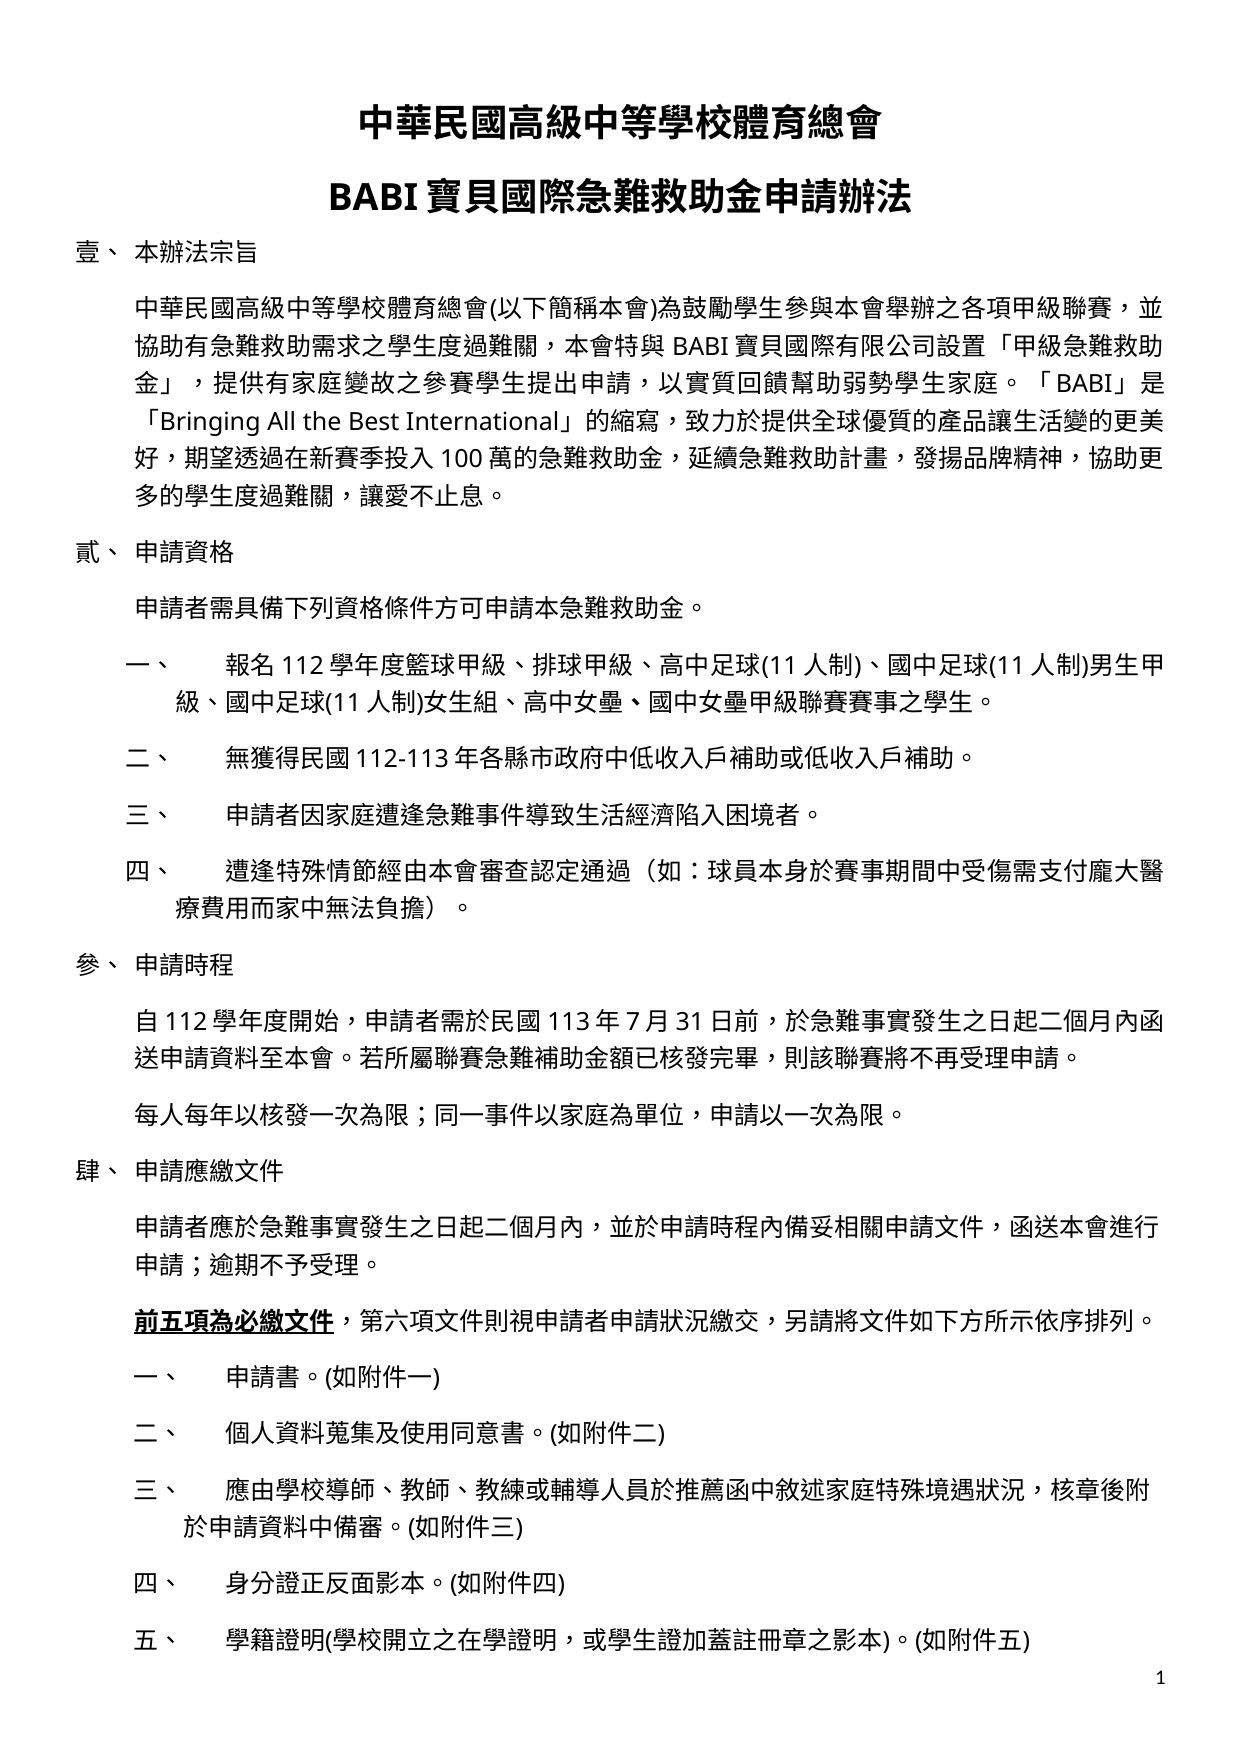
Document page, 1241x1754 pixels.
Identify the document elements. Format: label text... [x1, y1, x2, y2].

list 申請書。(如附件一) [133, 1357, 1165, 1394]
text BABI寶貝國際急難救助金申請辦法 [75, 157, 1165, 232]
list 申請時程 [75, 944, 1165, 982]
list 無獲得民國112-113年各縣市政府中低收入戶補助或低收入戶補助。 [125, 738, 1165, 776]
list 個人資料蒐集及使用同意書。(如附件二) [133, 1413, 1165, 1451]
text 申請者需具備下列資格條件方可申請本急難救助金。 [134, 588, 1165, 626]
text 前五項為必繳文件，第六項文件則視申請者申請狀況繳交，另請將文件如下方所示依序排列。 [134, 1301, 1165, 1338]
list 遭逢特殊情節經由本會審查認定通過（如：球員本身於賽事期間中受傷需支付龐大醫療費用而家中無法負擔）。 [125, 851, 1165, 926]
text 中華民國高級中等學校體育總會(以下簡稱本會)為鼓勵學生參與本會舉辦之各項甲級聯賽，並協助有急難救助需求之學生度過難關，本會特與BABI寶貝國際有限公司設置「甲級急難救助金」，提供有家庭變故之參賽學生提出申請，以實質回饋幫助弱勢學生家庭。「BABI」是「Bringing All the Best International」的縮寫，致力於提供全球優質的產品讓生活變的更美好，期望透過在新賽季投入100萬的急難救助金，延續急難救助計畫，發揚品牌精神，協助更多的學生度過難關，讓愛不止息。 [134, 288, 1165, 513]
list 報名112學年度籃球甲級、排球甲級、高中足球(11人制)、國中足球(11人制)男生甲級、國中足球(11人制)女生組、高中女壘、國中女壘甲級聯賽賽事之學生。 [125, 644, 1165, 719]
text 每人每年以核發一次為限；同一事件以家庭為單位，申請以一次為限。 [134, 1094, 1165, 1132]
text 自112學年度開始，申請者需於民國113年7月31日前，於急難事實發生之日起二個月內函送申請資料至本會。若所屬聯賽急難補助金額已核發完畢，則該聯賽將不再受理申請。 [134, 1001, 1165, 1076]
list 申請者因家庭遭逢急難事件導致生活經濟陷入困境者。 [125, 794, 1165, 832]
text 中華民國高級中等學校體育總會 [75, 82, 1165, 157]
list 申請資格 [75, 532, 1165, 569]
text 申請者應於急難事實發生之日起二個月內，並於申請時程內備妥相關申請文件，函送本會進行申請；逾期不予受理。 [134, 1207, 1165, 1282]
list 申請應繳文件 [75, 1151, 1165, 1188]
list 學籍證明(學校開立之在學證明，或學生證加蓋註冊章之影本)。(如附件五) [133, 1619, 1165, 1657]
list 應由學校導師、教師、教練或輔導人員於推薦函中敘述家庭特殊境遇狀況，核章後附於申請資料中備審。(如附件三) [133, 1469, 1165, 1544]
list 身分證正反面影本。(如附件四) [133, 1563, 1165, 1601]
list 本辦法宗旨 [75, 232, 1165, 269]
